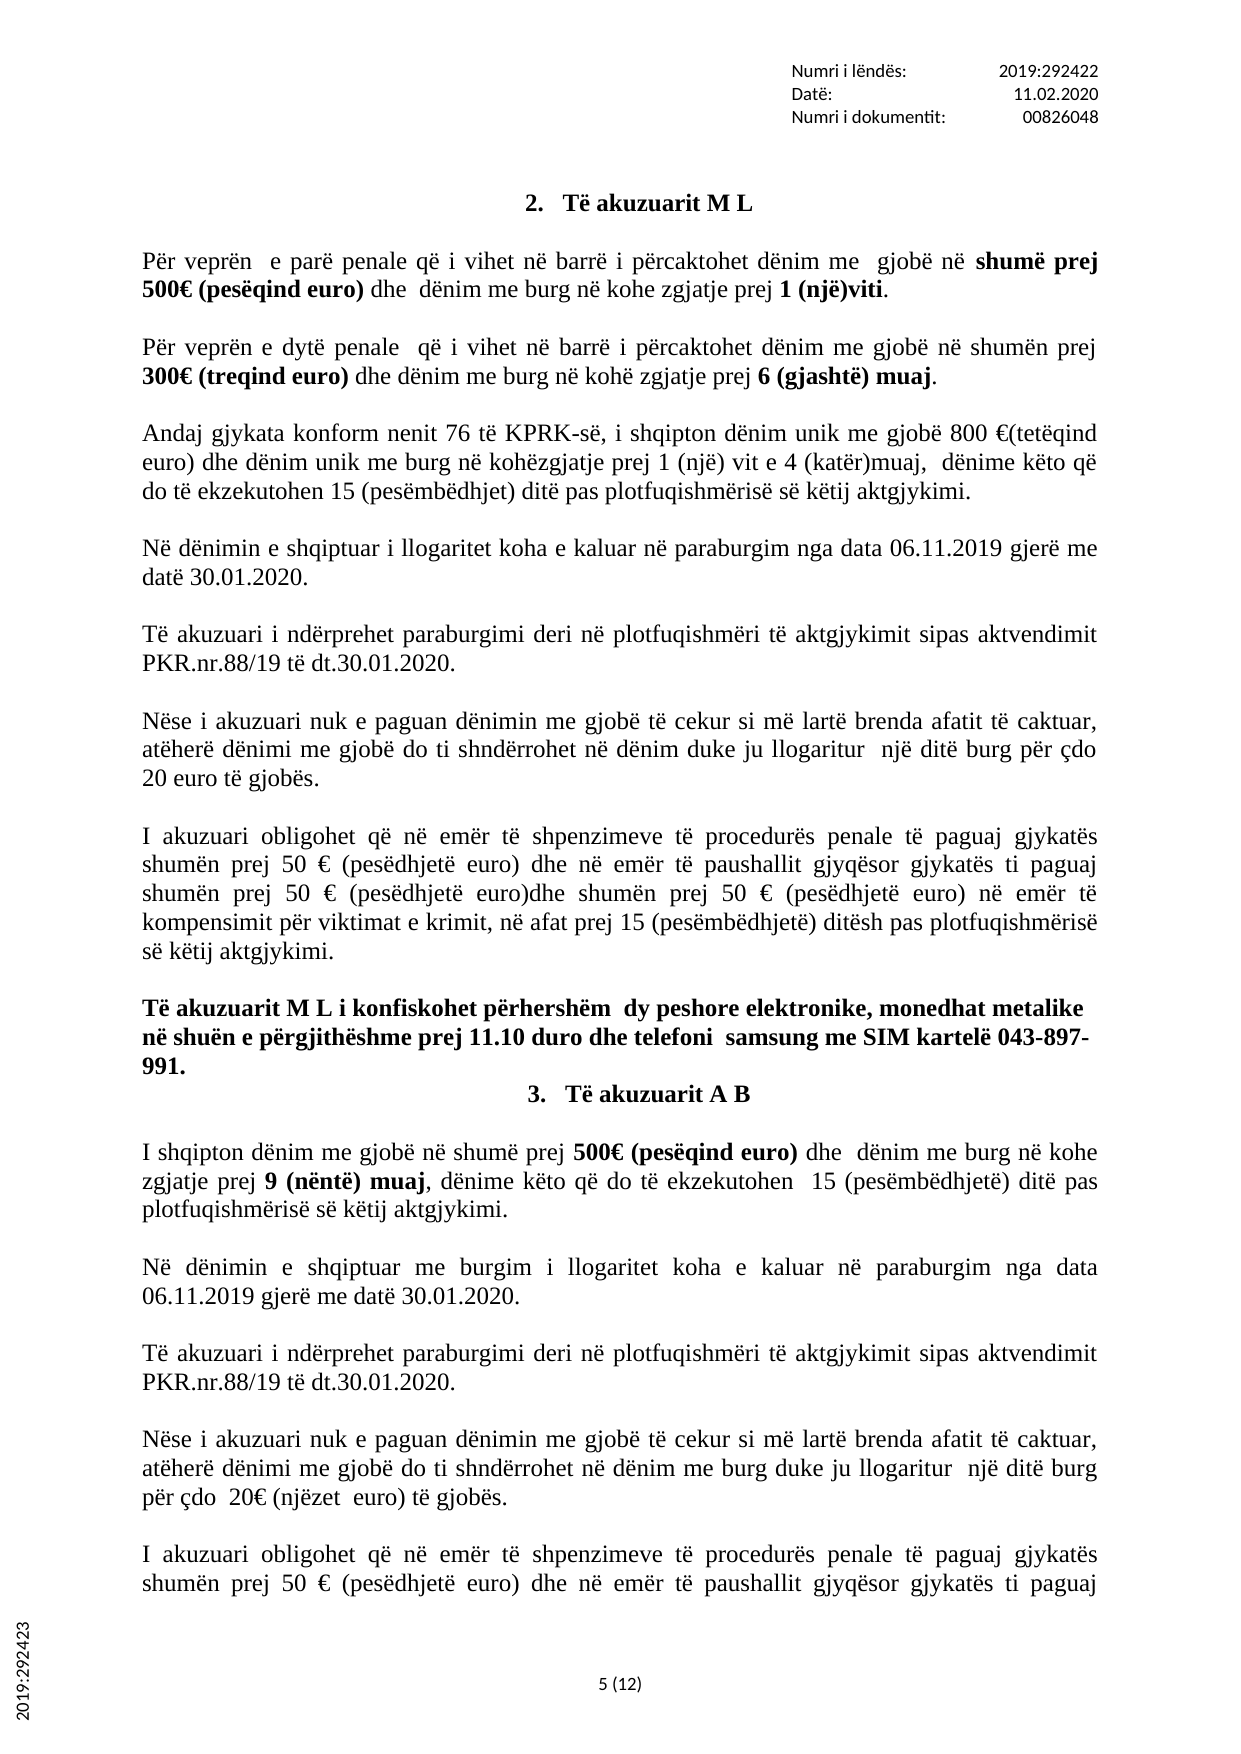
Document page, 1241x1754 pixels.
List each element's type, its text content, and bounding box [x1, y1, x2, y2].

list Të akuzuarit A B [179, 1079, 1098, 1108]
text Në dënimin e shqiptuar i llogaritet koha e kaluar në paraburgim nga data 06.11.2019 gjerë me datë 30.01.2020. [142, 533, 1098, 591]
text Të akuzuari i ndërprehet paraburgimi deri në plotfuqishmëri të aktgjykimit sipas aktvendimit PKR.nr.88/19 të dt.30.01.2020. [142, 1338, 1098, 1396]
text Andaj gjykata konform nenit 76 të KPRK-së, i shqipton dënim unik me gjobë 800 €(tetëqind euro) dhe dënim unik me burg në kohëzgjatje prej 1 (një) vit e 4 (katër)muaj, dënime këto që do të ekzekutohen 15 (pesëmbëdhjet) ditë pas plotfuqishmërisë së këtij aktgjykimi. [142, 418, 1098, 504]
text Të akuzuarit M L i konfiskohet përhershëm dy peshore elektronike, monedhat metalike në shuën e përgjithëshme prej 11.10 duro dhe telefoni samsung me SIM kartelë 043-897-991. [142, 993, 1098, 1079]
text Për veprën e parë penale që i vihet në barrë i përcaktohet dënim me gjobë në shumë prej 500€ (pesëqind euro) dhe dënim me burg në kohe zgjatje prej 1 (një)viti. [142, 246, 1098, 303]
text Për veprën e dytë penale që i vihet në barrë i përcaktohet dënim me gjobë në shumën prej 300€ (treqind euro) dhe dënim me burg në kohë zgjatje prej 6 (gjashtë) muaj. [142, 332, 1098, 389]
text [142, 1539, 1098, 1597]
text Nëse i akuzuari nuk e paguan dënimin me gjobë të cekur si më lartë brenda afatit të caktuar, atëherë dënimi me gjobë do ti shndërrohet në dënim me burg duke ju llogaritur një ditë burg për çdo 20€ (njëzet euro) të gjobës. [142, 1424, 1098, 1511]
text Në dënimin e shqiptuar me burgim i llogaritet koha e kaluar në paraburgim nga data 06.11.2019 gjerë me datë 30.01.2020. [142, 1252, 1098, 1309]
text Nëse i akuzuari nuk e paguan dënimin me gjobë të cekur si më lartë brenda afatit të caktuar, atëherë dënimi me gjobë do ti shndërrohet në dënim duke ju llogaritur një ditë burg për çdo 20 euro të gjobës. [142, 706, 1098, 792]
text I shqipton dënim me gjobë në shumë prej 500€ (pesëqind euro) dhe dënim me burg në kohe zgjatje prej 9 (nëntë) muaj, dënime këto që do të ekzekutohen 15 (pesëmbëdhjetë) ditë pas plotfuqishmërisë së këtij aktgjykimi. [142, 1137, 1098, 1223]
list Të akuzuarit M L [179, 188, 1098, 217]
text Të akuzuari i ndërprehet paraburgimi deri në plotfuqishmëri të aktgjykimit sipas aktvendimit PKR.nr.88/19 të dt.30.01.2020. [142, 619, 1098, 677]
